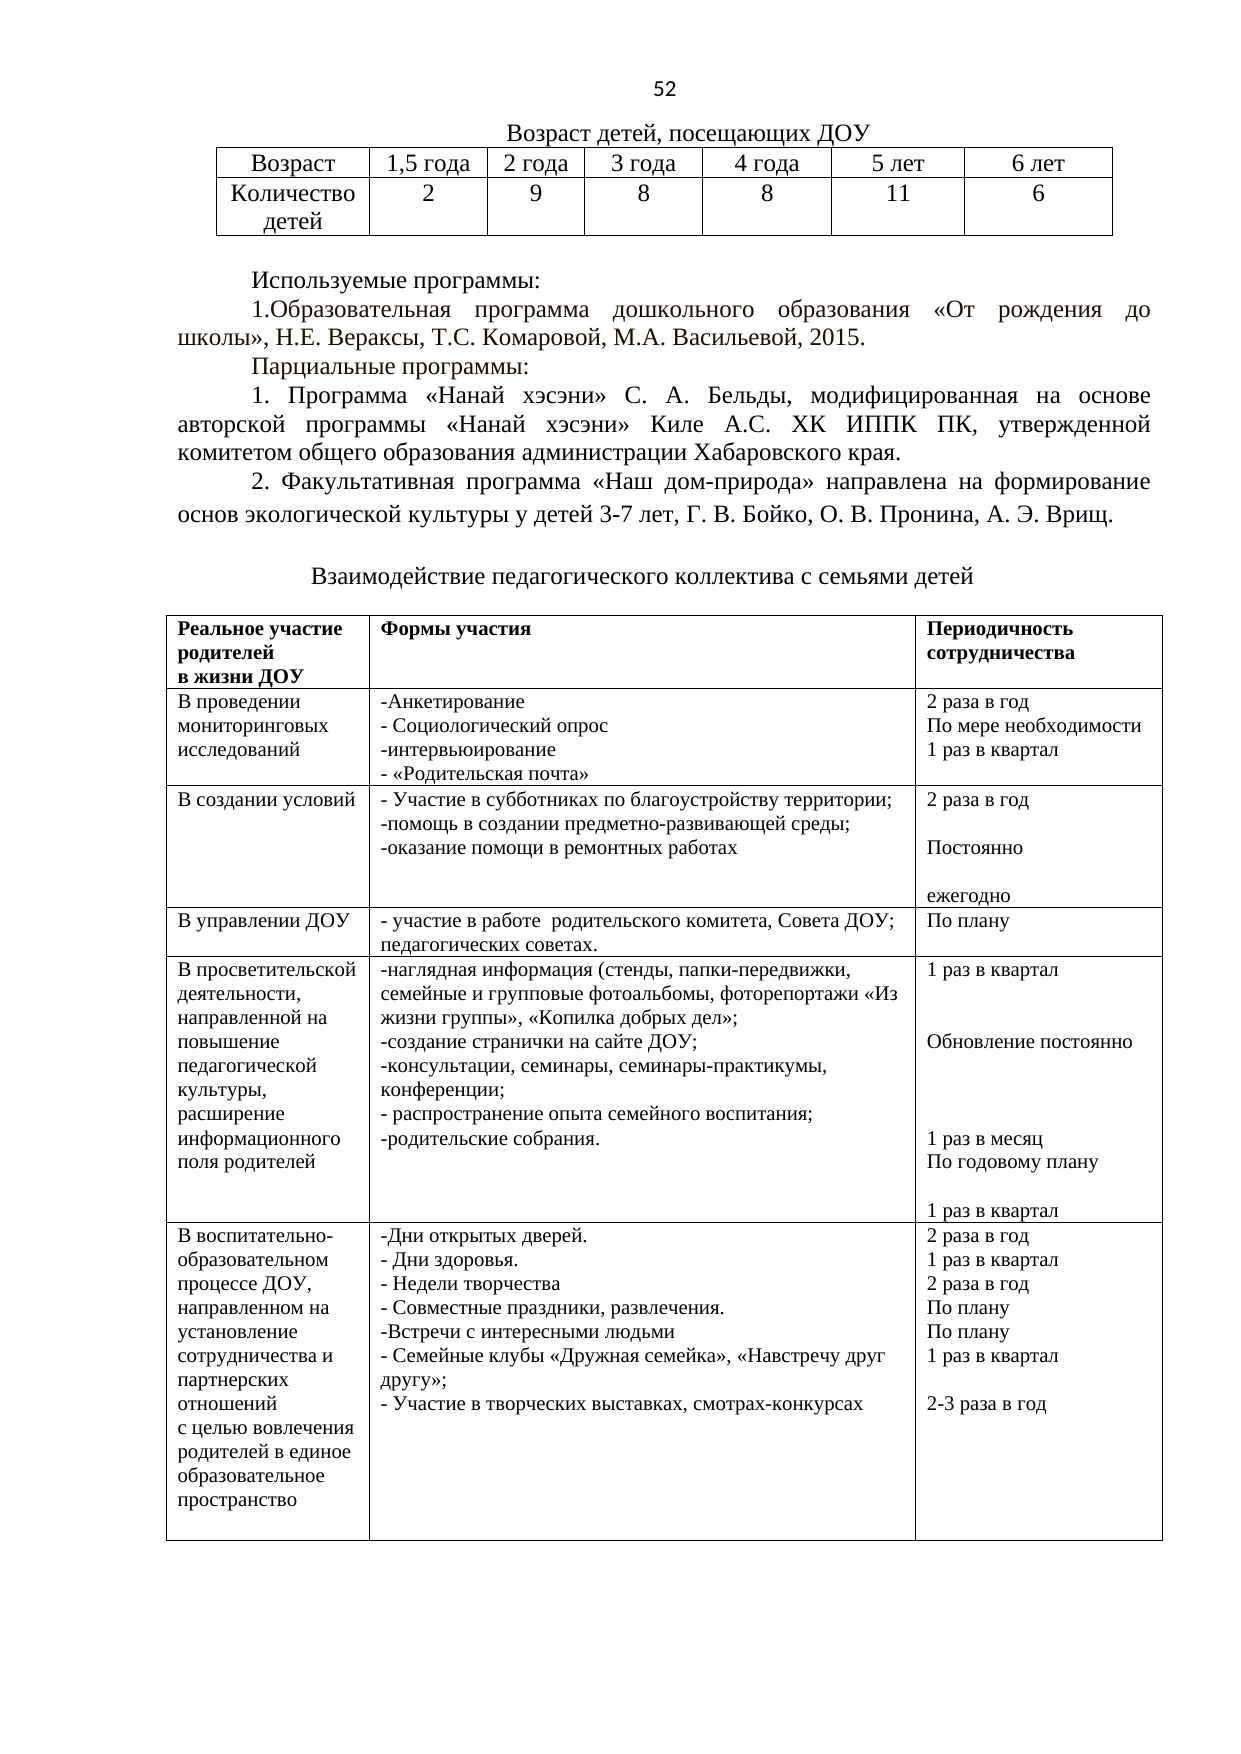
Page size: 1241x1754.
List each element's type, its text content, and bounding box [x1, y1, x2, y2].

text Возраст детей, посещающих ДОУ [177, 118, 1152, 147]
table_cell - участие в работе родительского комитета, Совета ДОУ; педагогических советах. [370, 908, 915, 956]
table_header Периодичность сотрудничества [916, 616, 1162, 688]
table_cell 1 раз в квартал Обновление постоянно 1 раз в месяц По годовому плану 1 раз в квартал [916, 957, 1162, 1222]
text Используемые программы: [177, 265, 1152, 294]
table_cell В воспитательно-образовательном процессе ДОУ, направленном на установление сотрудничества и партнерских отношений с целью вовлечения родителей в единое образовательное пространство [167, 1223, 369, 1540]
table_cell В просветительской деятельности, направленной на повышение педагогической культуры, расширение информационного поля родителей [167, 957, 369, 1222]
table_cell 11 [832, 178, 964, 235]
table_cell 8 [703, 178, 831, 235]
text Взаимодействие педагогического коллектива с семьями детей [133, 561, 1152, 590]
text 1.Образовательная программа дошкольного образования «От рождения до школы», Н.Е. Вераксы, Т.С. Комаровой, М.А. Васильевой, 2015. [177, 294, 1152, 351]
table_header 5 лет [832, 148, 964, 177]
table_header 4 года [703, 148, 831, 177]
text 2. Факультативная программа «Наш дом-природа» направлена на формирование основ экологической культуры у детей 3-7 лет, Г. В. Бойко, О. В. Пронина, А. Э. Врищ. [177, 466, 1152, 528]
table_cell 2 раза в год 1 раз в квартал 2 раза в год По плану По плану 1 раз в квартал 2-3 раза в год [916, 1223, 1162, 1540]
text 1. Программа «Нанай хэсэни» С. А. Бельды, модифицированная на основе авторской программы «Нанай хэсэни» Киле А.С. ХК ИППК ПК, утвержденной комитетом общего образования администрации Хабаровского края. [177, 380, 1152, 466]
table_header 3 года [585, 148, 702, 177]
table_cell По плану [916, 908, 1162, 956]
table_cell -Анкетирование - Социологический опрос -интервьюирование - «Родительская почта» [370, 689, 915, 785]
table_header 2 года [488, 148, 584, 177]
table_cell -Дни открытых дверей. - Дни здоровья. - Недели творчества - Совместные праздники, развлечения. -Встречи с интересными людьми - Семейные клубы «Дружная семейка», «Навстречу друг другу»; - Участие в творческих выставках, смотрах-конкурсах [370, 1223, 915, 1540]
table_header 1,5 года [370, 148, 487, 177]
table_cell В управлении ДОУ [167, 908, 369, 956]
table_cell В проведении мониторинговых исследований [167, 689, 369, 785]
table_cell 2 раза в год По мере необходимости 1 раз в квартал [916, 689, 1162, 785]
table_header Возраст [217, 148, 369, 177]
text Парциальные программы: [177, 351, 1152, 380]
table_header Реальное участие родителей в жизни ДОУ [167, 616, 369, 688]
table_cell - Участие в субботниках по благоустройству территории; -помощь в создании предметно-развивающей среды; -оказание помощи в ремонтных работах [370, 786, 915, 907]
table_cell В создании условий [167, 786, 369, 907]
table_cell 6 [965, 178, 1112, 235]
table_cell 8 [585, 178, 702, 235]
table_cell 2 раза в год Постоянно ежегодно [916, 786, 1162, 907]
table_header Формы участия [370, 616, 915, 688]
table_cell -наглядная информация (стенды, папки-передвижки, семейные и групповые фотоальбомы, фоторепортажи «Из жизни группы», «Копилка добрых дел»; -создание странички на сайте ДОУ; -консультации, семинары, семинары-практикумы, конференции; - распространение опыта семейного воспитания; -родительские собрания. [370, 957, 915, 1222]
table_header 6 лет [965, 148, 1112, 177]
table_cell Количество детей [217, 178, 369, 235]
table_cell 2 [370, 178, 487, 235]
table_cell 9 [488, 178, 584, 235]
